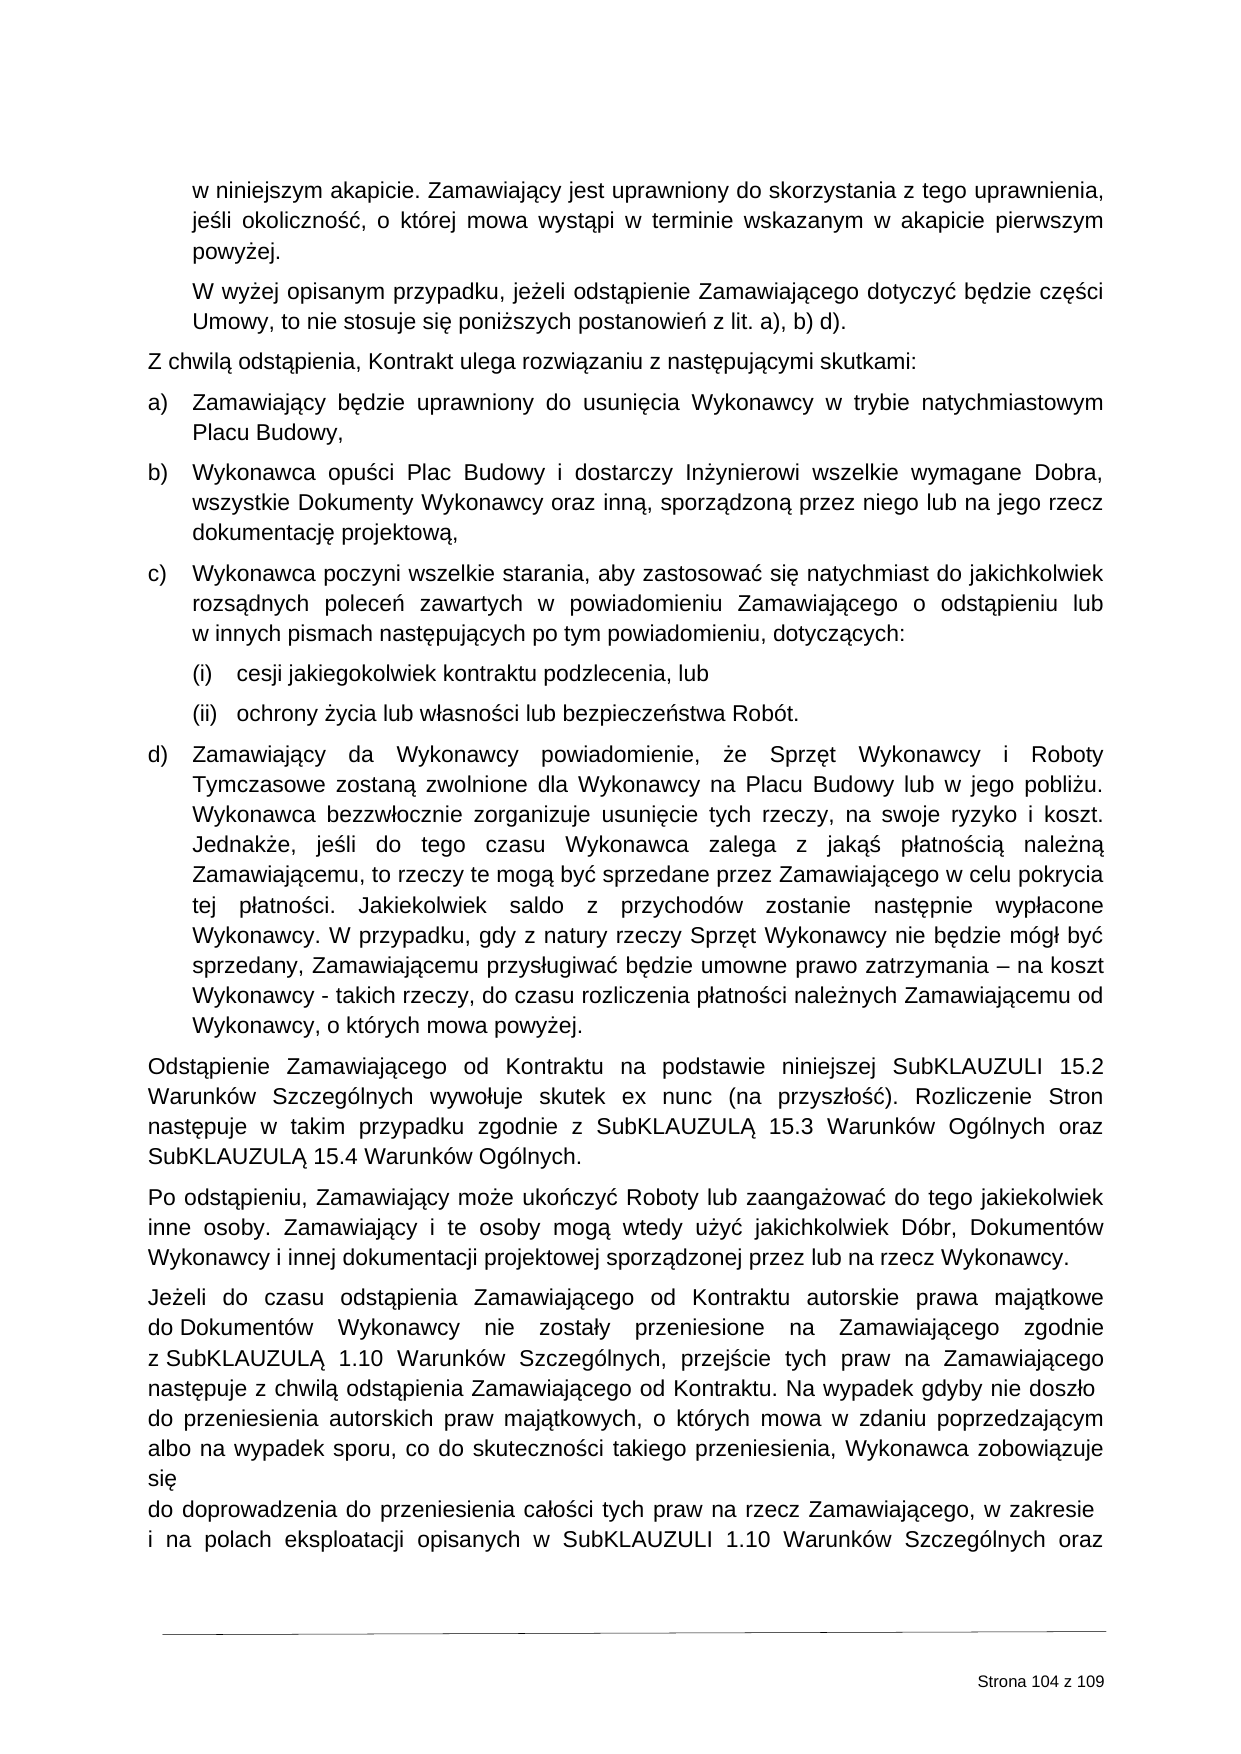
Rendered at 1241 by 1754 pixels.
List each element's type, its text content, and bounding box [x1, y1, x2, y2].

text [148, 1284, 1104, 1552]
text Po odstąpieniu, Zamawiający może ukończyć Roboty lub zaangażować do tego jakiekolwiek inne osoby. Zamawiający i te osoby mogą wtedy użyć jakichkolwiek Dóbr, Dokumentów Wykonawcy i innej dokumentacji projektowej sporządzonej przez lub na rzecz Wykonawcy. [148, 1183, 1104, 1270]
list Zamawiający będzie uprawniony do usunięcia Wykonawcy w trybie natychmiastowym Placu Budowy, [148, 388, 1104, 445]
list Wykonawca opuści Plac Budowy i dostarczy Inżynierowi wszelkie wymagane Dobra, wszystkie Dokumenty Wykonawcy oraz inną, sporządzoną przez niego lub na jego rzecz dokumentację projektową, [148, 459, 1104, 546]
list Wykonawca poczyni wszelkie starania, aby zastosować się natychmiast do jakichkolwiek rozsądnych poleceń zawartych w powiadomieniu Zamawiającego o odstąpieniu lub w innych pismach następujących po tym powiadomieniu, dotyczących: [148, 559, 1104, 646]
text Z chwilą odstąpienia, Kontrakt ulega rozwiązaniu z następującymi skutkami: [148, 348, 1104, 374]
text Odstąpienie Zamawiającego od Kontraktu na podstawie niniejszej SubKLAUZULI 15.2 Warunków Szczególnych wywołuje skutek ex nunc (na przyszłość). Rozliczenie Stron następuje w takim przypadku zgodnie z SubKLAUZULĄ 15.3 Warunków Ogólnych oraz SubKLAUZULĄ 15.4 Warunków Ogólnych. [148, 1053, 1104, 1169]
list cesji jakiegokolwiek kontraktu podzlecenia, lub [192, 660, 1104, 686]
list Zamawiający da Wykonawcy powiadomienie, że Sprzęt Wykonawcy i Roboty Tymczasowe zostaną zwolnione dla Wykonawcy na Placu Budowy lub w jego pobliżu. Wykonawca bezzwłocznie zorganizuje usunięcie tych rzeczy, na swoje ryzyko i koszt. Jednakże, jeśli do tego czasu Wykonawca zalega z jakąś płatnością należną Zamawiającemu, to rzeczy te mogą być sprzedane przez Zamawiającego w celu pokrycia tej płatności. Jakiekolwiek saldo z przychodów zostanie następnie wypłacone Wykonawcy. W przypadku, gdy z natury rzeczy Sprzęt Wykonawcy nie będzie mógł być sprzedany, Zamawiającemu przysługiwać będzie umowne prawo zatrzymania – na koszt Wykonawcy - takich rzeczy, do czasu rozliczenia płatności należnych Zamawiającemu od Wykonawcy, o których mowa powyżej. [148, 741, 1104, 1039]
list W wyżej opisanym przypadku, jeżeli odstąpienie Zamawiającego dotyczyć będzie części Umowy, to nie stosuje się poniższych postanowień z lit. a), b) d). [192, 278, 1104, 334]
list ochrony życia lub własności lub bezpieczeństwa Robót. [192, 700, 1104, 727]
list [148, 177, 1104, 264]
